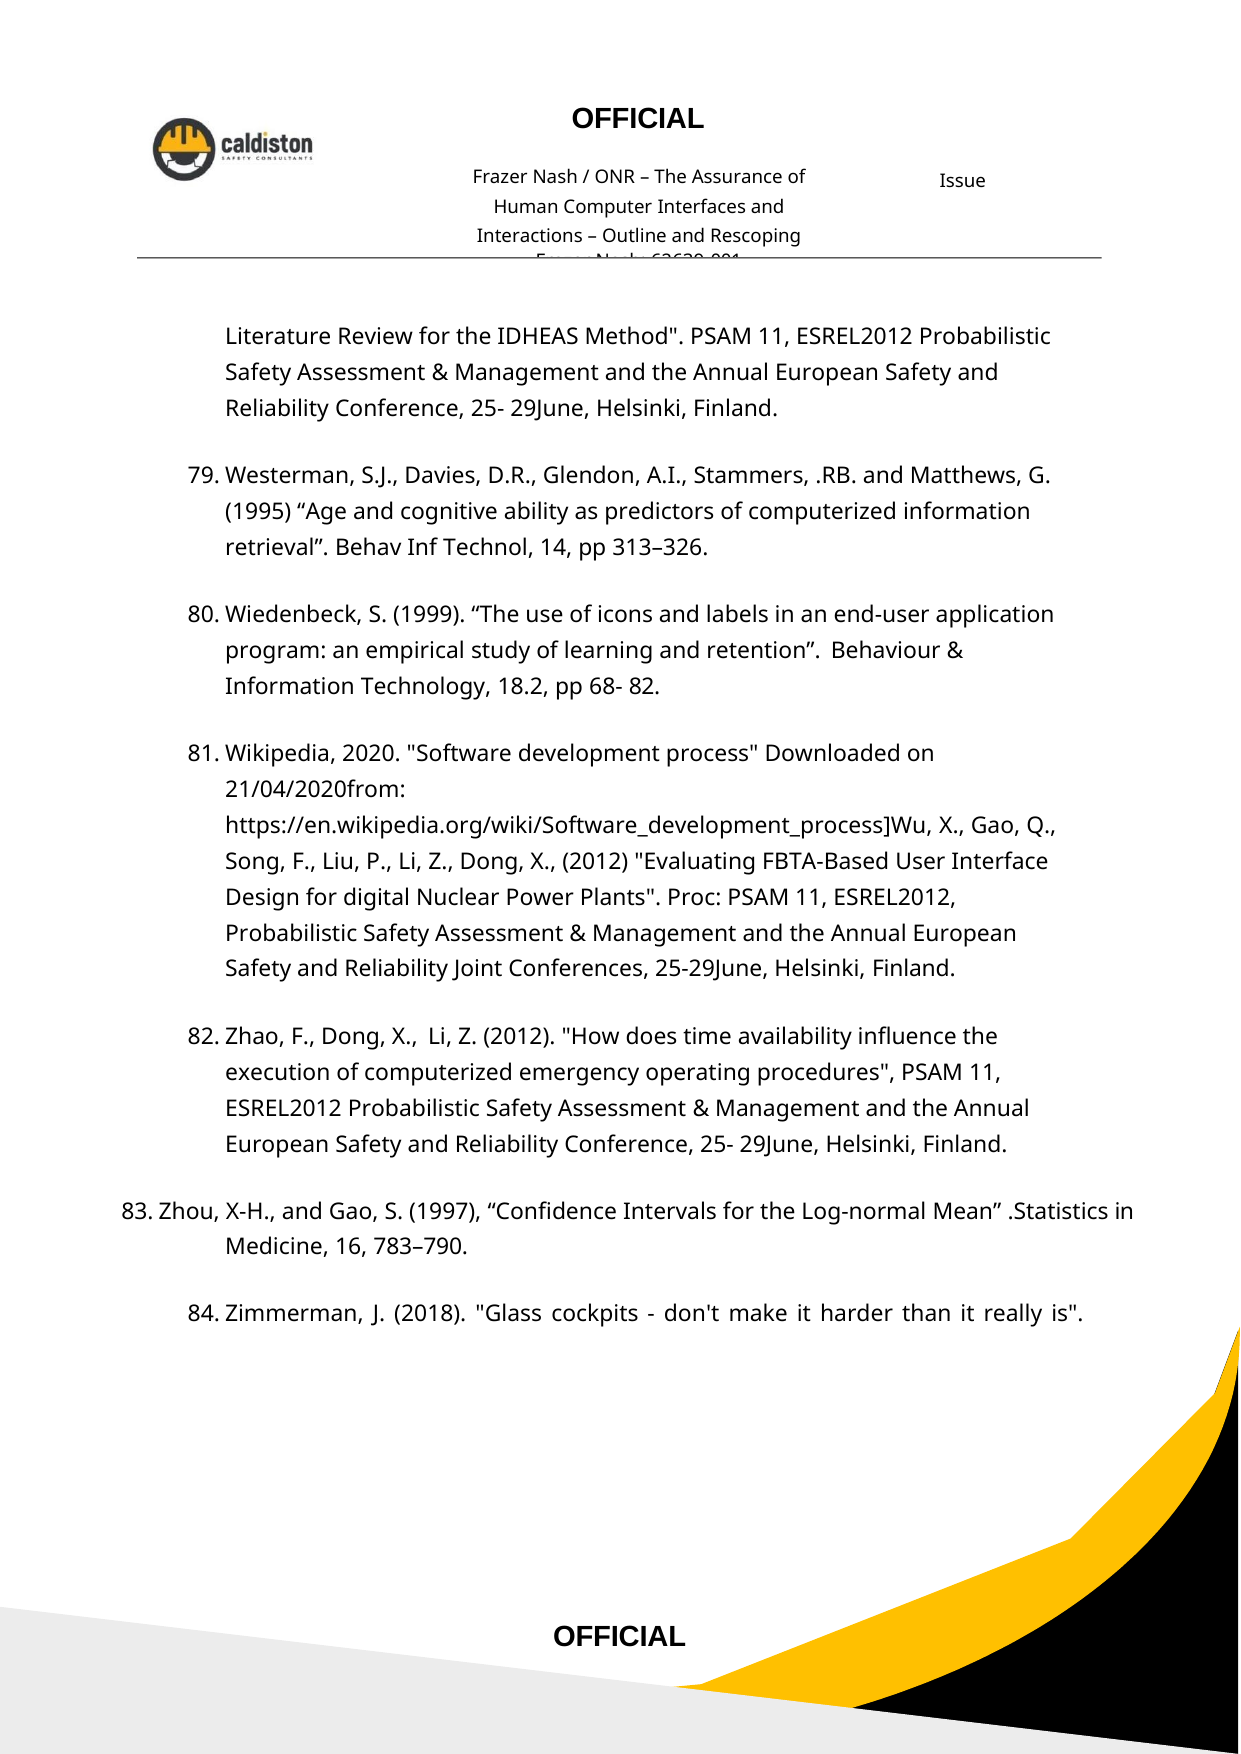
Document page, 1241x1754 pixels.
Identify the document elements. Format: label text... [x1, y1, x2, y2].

list Westerman, S.J., Davies, D.R., Glendon, A.I., Stammers, .RB. and Matthews, G. (1995) “Age and cognitive ability as predictors of computerized information retrieval”. Behav Inf Technol, 14, pp 313–326. [187, 459, 1066, 562]
text Literature Review for the IDHEAS Method". PSAM 11, ESREL2012 Probabilistic Safety Assessment & Management and the Annual European Safety and Reliability Conference, 25- 29June, Helsinki, Finland. [225, 320, 1083, 423]
list Zhao, F., Dong, X., Li, Z. (2012). "How does time availability influence the execution of computerized emergency operating procedures", PSAM 11, ESREL2012 Probabilistic Safety Assessment & Management and the Annual European Safety and Reliability Conference, 25- 29June, Helsinki, Finland. [187, 1020, 1069, 1159]
list Wiedenbeck, S. (1999). “The use of icons and labels in an end-user application program: an empirical study of learning and retention”. Behaviour & Information Technology, 18.2, pp 68- 82. [187, 598, 1083, 701]
picture [148, 110, 319, 187]
list Wikipedia, 2020. "Software development process" Downloaded on 21/04/2020from: https://en.wikipedia.org/wiki/Software_development_process]Wu, X., Gao, Q., Song, F., Liu, P., Li, Z., Dong, X., (2012) "Evaluating FBTA-Based User Interface Design for digital Nuclear Power Plants". Proc: PSAM 11, ESREL2012, Probabilistic Safety Assessment & Management and the Annual European Safety and Reliability Joint Conferences, 25-29June, Helsinki, Finland. [187, 737, 1078, 984]
list Zhou, X-H., and Gao, S. (1997), “Confidence Intervals for the Log-normal Mean” .Statistics in [15, 1195, 1240, 1226]
text Medicine, 16, 783–790. [225, 1230, 1240, 1261]
